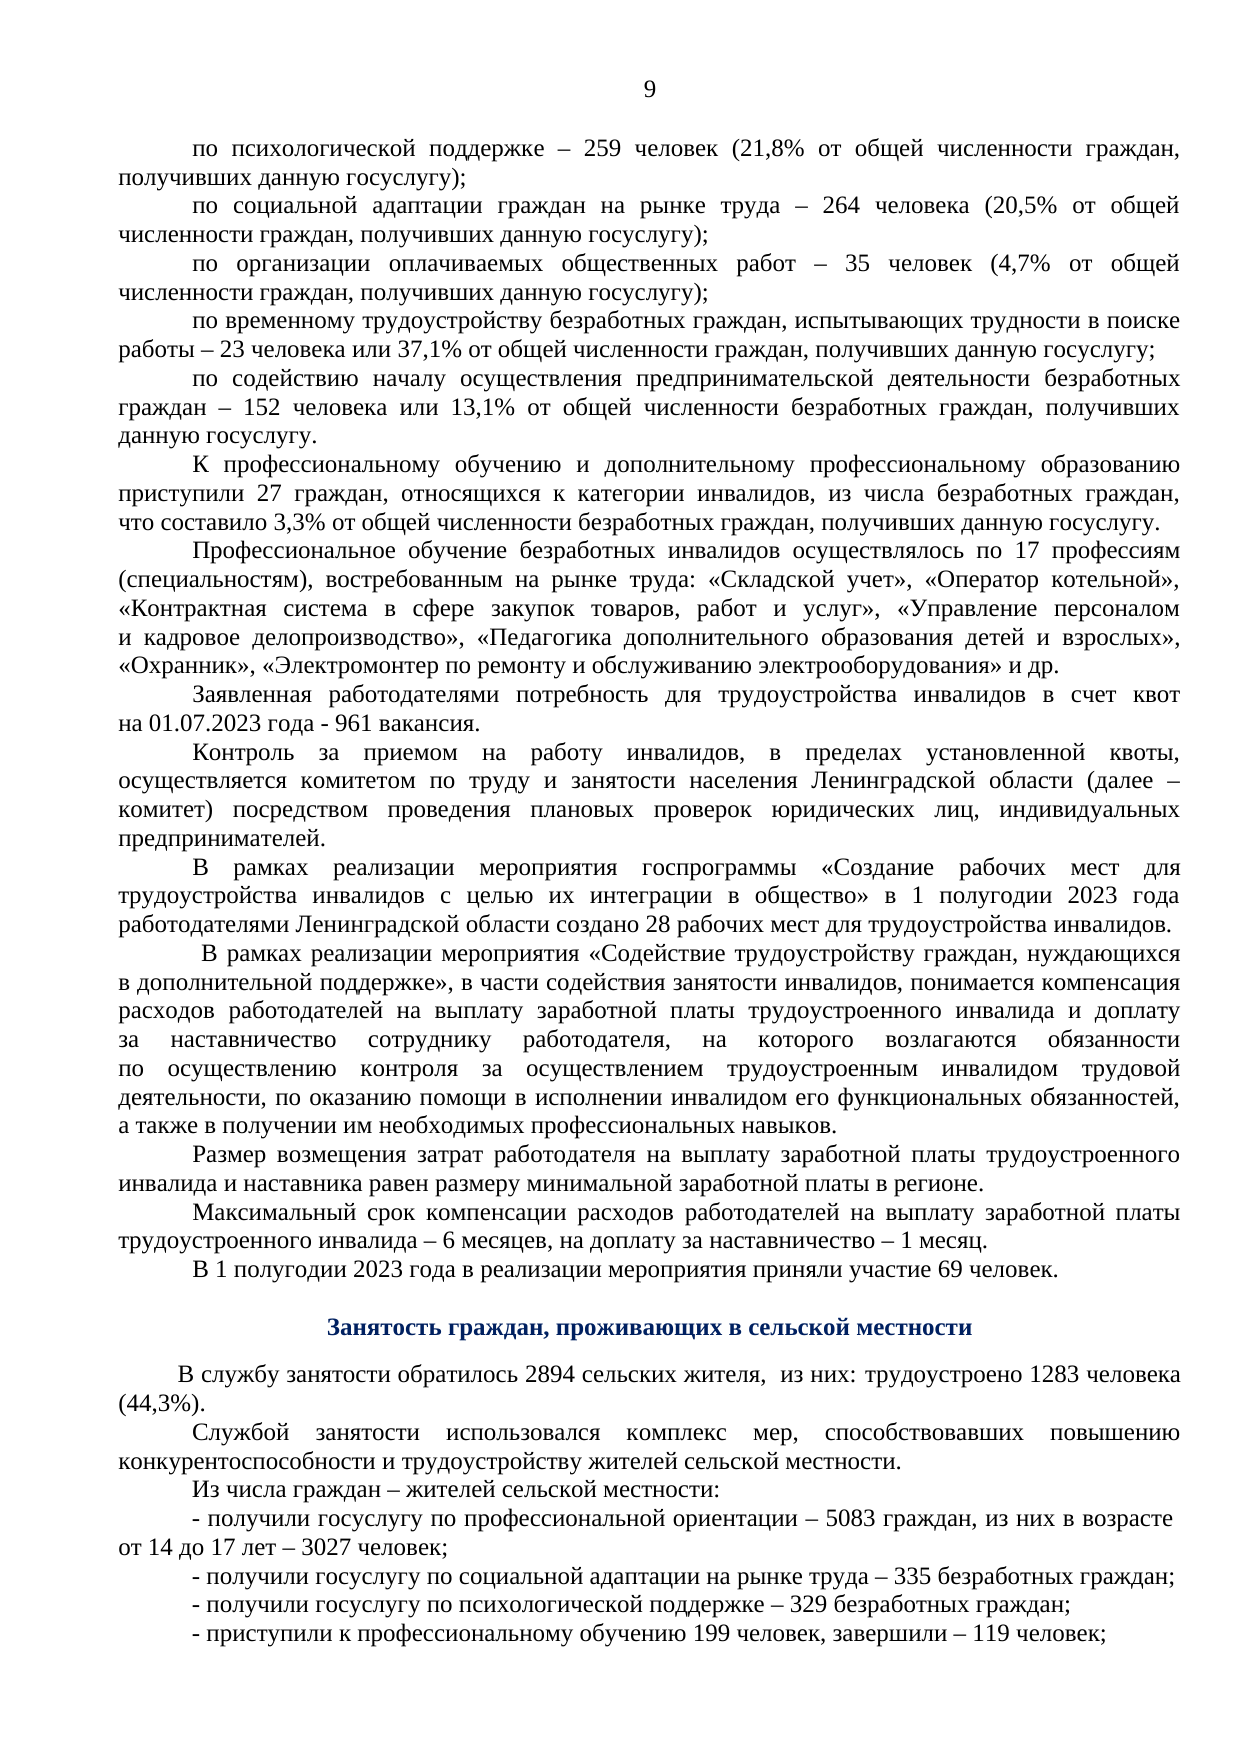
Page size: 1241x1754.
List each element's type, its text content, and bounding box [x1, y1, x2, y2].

text В службу занятости обратилось 2894 сельских жителя, из них: трудоустроено 1283 человека (44,3%). [118, 1359, 1181, 1417]
text по содействию началу осуществления предпринимательской деятельности безработных граждан – 152 человека или 13,1% от общей численности безработных граждан, получивших данную госуслугу. [118, 363, 1181, 449]
text по временному трудоустройству безработных граждан, испытывающих трудности в поиске работы – 23 человека или 37,1% от общей численности граждан, получивших данную госуслугу; [118, 305, 1181, 363]
text К профессиональному обучению и дополнительному профессиональному образованию приступили 27 граждан, относящихся к категории инвалидов, из числа безработных граждан, что составило 3,3% от общей численности безработных граждан, получивших данную госуслугу. [118, 449, 1181, 535]
text Максимальный срок компенсации расходов работодателей на выплату заработной платы трудоустроенного инвалида – 6 месяцев, на доплату за наставничество – 1 месяц. [118, 1197, 1181, 1254]
text - получили госуслугу по социальной адаптации на рынке труда – 335 безработных граждан; [118, 1561, 1181, 1589]
text Профессиональное обучение безработных инвалидов осуществлялось по 17 профессиям (специальностям), востребованным на рынке труда: «Складской учет», «Оператор котельной», «Контрактная система в сфере закупок товаров, работ и услуг», «Управление персоналом и кадровое делопроизводство», «Педагогика дополнительного образования детей и взрослых», «Охранник», «Электромонтер по ремонту и обслуживанию электрооборудования» и др. [118, 535, 1181, 679]
text по психологической поддержке – 259 человек (21,8% от общей численности граждан, получивших данную госуслугу); [118, 133, 1181, 190]
text - получили госуслугу по психологической поддержке – 329 безработных граждан; [118, 1589, 1181, 1618]
text по социальной адаптации граждан на рынке труда – 264 человека (20,5% от общей численности граждан, получивших данную госуслугу); [118, 190, 1181, 248]
text по организации оплачиваемых общественных работ – 35 человек (4,7% от общей численности граждан, получивших данную госуслугу); [118, 248, 1181, 305]
text - приступили к профессиональному обучению 199 человек, завершили – 119 человек; [118, 1618, 1181, 1647]
text Заявленная работодателями потребность для трудоустройства инвалидов в счет квот на 01.07.2023 года - 961 вакансия. [118, 679, 1181, 737]
text В рамках реализации мероприятия «Содействие трудоустройству граждан, нуждающихся в дополнительной поддержке», в части содействия занятости инвалидов, понимается компенсация расходов работодателей на выплату заработной платы трудоустроенного инвалида и доплату за наставничество сотруднику работодателя, на которого возлагаются обязанности по осуществлению контроля за осуществлением трудоустроенным инвалидом трудовой деятельности, по оказанию помощи в исполнении инвалидом его функциональных обязанностей, а также в получении им необходимых профессиональных навыков. [118, 938, 1181, 1139]
text В рамках реализации мероприятия госпрограммы «Создание рабочих мест для трудоустройства инвалидов с целью их интеграции в общество» в 1 полугодии 2023 года работодателями Ленинградской области создано 28 рабочих мест для трудоустройства инвалидов. [118, 852, 1181, 938]
text Из числа граждан – жителей сельской местности: [118, 1474, 1181, 1503]
text Размер возмещения затрат работодателя на выплату заработной платы трудоустроенного инвалида и наставника равен размеру минимальной заработной платы в регионе. [118, 1139, 1181, 1197]
text Службой занятости использовался комплекс мер, способствовавших повышению конкурентоспособности и трудоустройству жителей сельской местности. [118, 1417, 1181, 1474]
text В 1 полугодии 2023 года в реализации мероприятия приняли участие 69 человек. [118, 1254, 1181, 1283]
text - получили госуслугу по профессиональной ориентации – 5083 граждан, из них в возрасте от 14 до 17 лет – 3027 человек; [118, 1503, 1181, 1561]
text Занятость граждан, проживающих в сельской местности [118, 1312, 1181, 1340]
text Контроль за приемом на работу инвалидов, в пределах установленной квоты, осуществляется комитетом по труду и занятости населения Ленинградской области (далее –комитет) посредством проведения плановых проверок юридических лиц, индивидуальных предпринимателей. [118, 737, 1181, 852]
